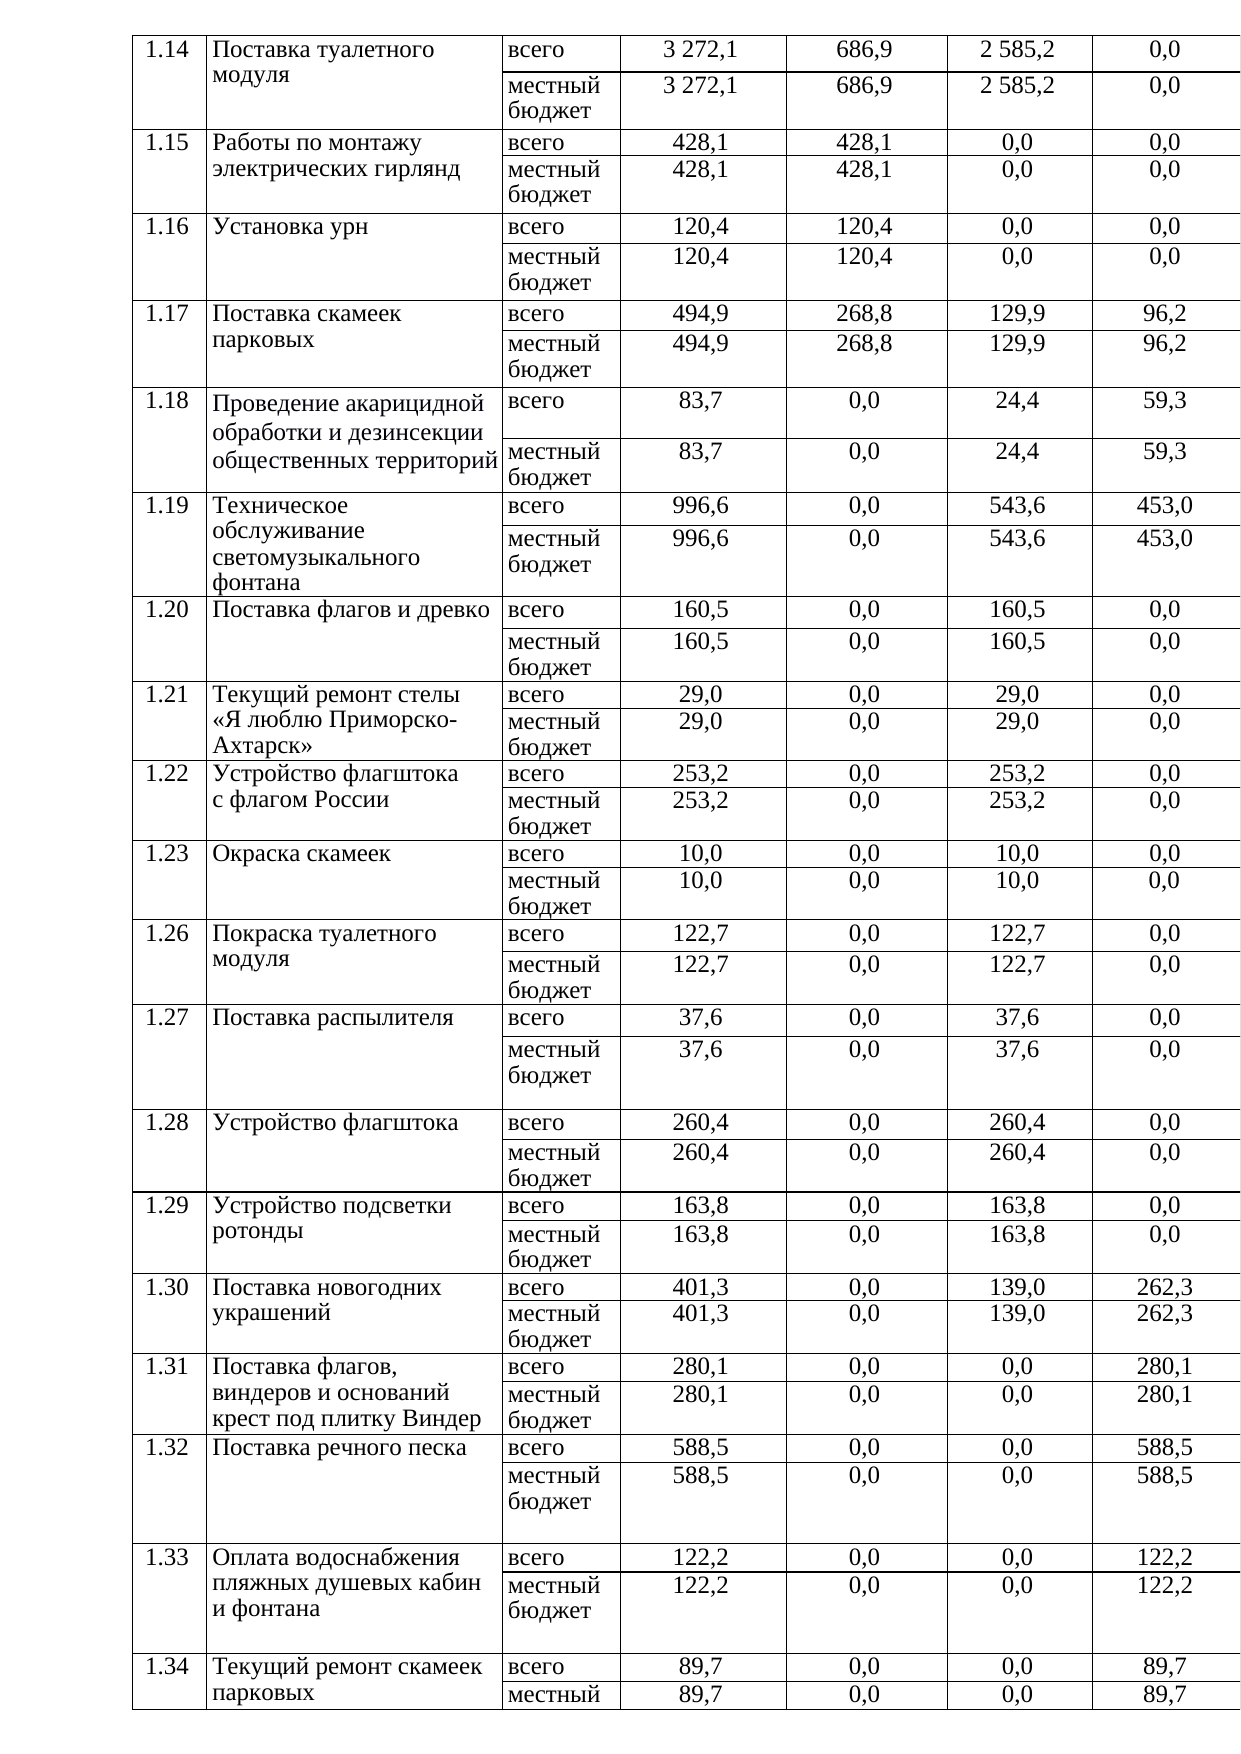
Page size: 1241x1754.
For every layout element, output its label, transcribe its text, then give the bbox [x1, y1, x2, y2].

table_cell 428,1 [621, 130, 786, 155]
table_cell 10,0 [948, 841, 1092, 867]
table_cell 0,0 [787, 1435, 947, 1462]
table_cell 122,2 [1093, 1544, 1240, 1571]
table_cell 1.23 [133, 841, 206, 919]
table_cell всего [503, 1435, 620, 1462]
table_cell Поставка распылителя [207, 1005, 502, 1108]
table_cell 543,6 [948, 526, 1092, 596]
table_cell всего [503, 493, 620, 525]
table_cell 160,5 [621, 629, 786, 681]
table_cell 139,0 [948, 1274, 1092, 1300]
table_cell 0,0 [1093, 952, 1240, 1004]
table_cell 0,0 [787, 1544, 947, 1571]
table_cell всего [503, 841, 620, 867]
table_cell 129,9 [948, 331, 1092, 387]
table_cell 253,2 [621, 761, 786, 787]
table_cell 1.31 [133, 1354, 206, 1434]
table_cell всего [503, 761, 620, 787]
table_cell 1.26 [133, 920, 206, 1004]
table_cell 0,0 [787, 1463, 947, 1543]
table_cell 0,0 [787, 1573, 947, 1653]
table_cell 1.21 [133, 682, 206, 760]
table_cell 0,0 [1093, 761, 1240, 787]
table_cell 280,1 [1093, 1354, 1240, 1381]
table_cell 29,0 [948, 709, 1092, 760]
table_cell 0,0 [948, 156, 1092, 213]
table_cell местный бюджет [503, 156, 620, 213]
table_cell 262,3 [1093, 1301, 1240, 1353]
table_cell 89,7 [621, 1682, 786, 1708]
table_cell 163,8 [948, 1221, 1092, 1273]
table_cell местный бюджет [503, 526, 620, 596]
table_cell 0,0 [787, 788, 947, 840]
table_cell 89,7 [621, 1654, 786, 1681]
table_cell Оплата водоснабжения пляжных душевых кабин и фонтана [207, 1544, 502, 1653]
table_cell местный бюджет [503, 244, 620, 300]
table_cell 122,2 [1093, 1573, 1240, 1653]
table_cell 122,2 [621, 1573, 786, 1653]
table_cell 120,4 [787, 214, 947, 243]
table_cell всего [503, 388, 620, 438]
table_cell 160,5 [621, 597, 786, 628]
table_cell местный бюджет [503, 1573, 620, 1653]
table_cell Поставка флагов, виндеров и оснований крест под плитку Виндер [207, 1354, 502, 1434]
table_cell 0,0 [1093, 709, 1240, 760]
table_cell местный бюджет [503, 1301, 620, 1353]
table_cell 1.14 [133, 36, 206, 128]
table_cell 0,0 [787, 841, 947, 867]
table_cell 89,7 [1093, 1682, 1240, 1708]
table_cell 1.18 [133, 388, 206, 492]
table_cell всего [503, 682, 620, 707]
table_cell 122,7 [948, 920, 1092, 951]
table_cell 37,6 [948, 1037, 1092, 1108]
table_cell 89,7 [1093, 1654, 1240, 1681]
table_cell 160,5 [948, 629, 1092, 681]
table_cell 0,0 [1093, 156, 1240, 213]
table_cell 0,0 [787, 682, 947, 707]
table_cell 260,4 [948, 1110, 1092, 1139]
table_cell 686,9 [787, 36, 947, 71]
table_cell всего [503, 1005, 620, 1036]
table_cell 253,2 [948, 788, 1092, 840]
table_cell всего [503, 36, 620, 71]
table_cell 0,0 [787, 526, 947, 596]
table_cell 1.20 [133, 597, 206, 681]
table_cell Покраска туалетного модуля [207, 920, 502, 1004]
table_cell местный бюджет [503, 1037, 620, 1108]
table_cell 122,7 [948, 952, 1092, 1004]
table_cell 262,3 [1093, 1274, 1240, 1300]
table_cell 129,9 [948, 301, 1092, 330]
table_cell местный бюджет [503, 73, 620, 128]
table_cell 0,0 [948, 130, 1092, 155]
table_cell 163,8 [621, 1193, 786, 1220]
table_cell 0,0 [948, 1544, 1092, 1571]
table_cell 0,0 [787, 952, 947, 1004]
table_cell местный бюджет [503, 709, 620, 760]
table_cell 59,3 [1093, 439, 1240, 492]
table_cell Текущий ремонт скамеек парковых [207, 1654, 502, 1708]
table_cell 588,5 [621, 1435, 786, 1462]
table_cell 0,0 [787, 493, 947, 525]
table_cell 0,0 [787, 1301, 947, 1353]
table_cell 37,6 [948, 1005, 1092, 1036]
table_cell 0,0 [787, 1354, 947, 1381]
table_cell 24,4 [948, 388, 1092, 438]
table_cell 0,0 [948, 244, 1092, 300]
table_cell Работы по монтажу электрических гирлянд [207, 130, 502, 213]
table_cell 1.28 [133, 1110, 206, 1191]
table_cell местный бюджет [503, 1140, 620, 1191]
table_cell 122,2 [621, 1544, 786, 1571]
table_cell 2 585,2 [948, 36, 1092, 71]
table_cell 0,0 [1093, 1193, 1240, 1220]
table_cell 29,0 [621, 709, 786, 760]
table_cell 10,0 [948, 868, 1092, 919]
table_cell 0,0 [1093, 629, 1240, 681]
table_cell 0,0 [948, 214, 1092, 243]
table_cell 1.19 [133, 493, 206, 596]
table_cell 0,0 [948, 1382, 1092, 1434]
table_cell 83,7 [621, 388, 786, 438]
table_cell 0,0 [1093, 1005, 1240, 1036]
table_cell Поставка речного песка [207, 1435, 502, 1543]
table_cell 0,0 [1093, 36, 1240, 71]
table_cell 0,0 [787, 597, 947, 628]
table_cell 1.29 [133, 1193, 206, 1273]
table_cell 120,4 [621, 214, 786, 243]
table_cell 0,0 [787, 388, 947, 438]
table_cell 453,0 [1093, 493, 1240, 525]
table_cell 0,0 [787, 920, 947, 951]
table_cell 139,0 [948, 1301, 1092, 1353]
table_cell 260,4 [621, 1110, 786, 1139]
table_cell Устройство флагштока [207, 1110, 502, 1191]
table_cell 268,8 [787, 331, 947, 387]
table_cell 1.32 [133, 1435, 206, 1543]
table_cell 0,0 [787, 1654, 947, 1681]
table_cell 0,0 [787, 1110, 947, 1139]
table_cell 37,6 [621, 1037, 786, 1108]
table_cell 588,5 [621, 1463, 786, 1543]
table_cell всего [503, 1274, 620, 1300]
table_cell 0,0 [1093, 130, 1240, 155]
table_cell Устройство флагштока с флагом России [207, 761, 502, 840]
table_cell 0,0 [787, 1274, 947, 1300]
table_cell всего [503, 130, 620, 155]
table_cell Поставка новогодних украшений [207, 1274, 502, 1353]
table_cell 253,2 [948, 761, 1092, 787]
table_cell 0,0 [948, 1435, 1092, 1462]
table_cell 0,0 [1093, 841, 1240, 867]
table_cell 10,0 [621, 868, 786, 919]
table_cell 0,0 [1093, 244, 1240, 300]
table_cell всего [503, 214, 620, 243]
table_cell местный бюджет [503, 1382, 620, 1434]
table_cell Поставка скамеек парковых [207, 301, 502, 387]
table_cell 0,0 [787, 1037, 947, 1108]
table_cell 3 272,1 [621, 36, 786, 71]
table_cell 122,7 [621, 952, 786, 1004]
table_cell всего [503, 1354, 620, 1381]
table_cell 0,0 [787, 709, 947, 760]
table_cell 120,4 [787, 244, 947, 300]
table_cell 453,0 [1093, 526, 1240, 596]
table_cell 29,0 [621, 682, 786, 707]
table_cell 29,0 [948, 682, 1092, 707]
table_cell 0,0 [787, 629, 947, 681]
table_cell 0,0 [787, 1005, 947, 1036]
table_cell 0,0 [1093, 214, 1240, 243]
table_cell местный бюджет [503, 439, 620, 492]
table_cell Поставка туалетного модуля [207, 36, 502, 128]
table_cell 494,9 [621, 331, 786, 387]
table_cell 428,1 [787, 156, 947, 213]
table_cell 0,0 [948, 1354, 1092, 1381]
table_cell 37,6 [621, 1005, 786, 1036]
table_cell 543,6 [948, 493, 1092, 525]
table_cell Поставка флагов и древко [207, 597, 502, 681]
table_cell 1.17 [133, 301, 206, 387]
table_cell Текущий ремонт стелы «Я люблю Приморско-Ахтарск» [207, 682, 502, 760]
table_cell 686,9 [787, 73, 947, 128]
table_cell местный бюджет [503, 788, 620, 840]
table_cell 401,3 [621, 1274, 786, 1300]
table_cell 0,0 [1093, 920, 1240, 951]
table_cell 996,6 [621, 526, 786, 596]
table_cell 260,4 [948, 1140, 1092, 1191]
table_cell 260,4 [621, 1140, 786, 1191]
table_cell 163,8 [621, 1221, 786, 1273]
table_cell 96,2 [1093, 301, 1240, 330]
table_cell 0,0 [787, 1193, 947, 1220]
table_cell 0,0 [948, 1682, 1092, 1708]
table_cell 0,0 [1093, 682, 1240, 707]
table_cell местный бюджет [503, 1463, 620, 1543]
table_cell 280,1 [621, 1354, 786, 1381]
table_cell всего [503, 597, 620, 628]
table_cell Проведение акарицидной обработки и дезинсекции общественных территорий [207, 388, 502, 492]
table_cell 0,0 [787, 1140, 947, 1191]
table_cell 253,2 [621, 788, 786, 840]
table_cell 2 585,2 [948, 73, 1092, 128]
table_cell 0,0 [787, 761, 947, 787]
table_cell Техническое обслуживание светомузыкального фонтана [207, 493, 502, 596]
table_cell 1.22 [133, 761, 206, 840]
table_cell 83,7 [621, 439, 786, 492]
table_cell 428,1 [787, 130, 947, 155]
table_cell местный бюджет [503, 1221, 620, 1273]
table_cell 0,0 [787, 868, 947, 919]
table_cell 494,9 [621, 301, 786, 330]
table_cell всего [503, 920, 620, 951]
table_cell 1.15 [133, 130, 206, 213]
table_cell 588,5 [1093, 1435, 1240, 1462]
table_cell Устройство подсветки ротонды [207, 1193, 502, 1273]
table_cell местный бюджет [503, 952, 620, 1004]
table_cell 428,1 [621, 156, 786, 213]
table_cell местный бюджет [503, 1682, 620, 1708]
table_cell 280,1 [621, 1382, 786, 1434]
table_cell 1.27 [133, 1005, 206, 1108]
table_cell 0,0 [948, 1463, 1092, 1543]
table_cell 0,0 [1093, 1037, 1240, 1108]
table_cell всего [503, 301, 620, 330]
table_cell 0,0 [1093, 1140, 1240, 1191]
table_cell Окраска скамеек [207, 841, 502, 919]
table_cell местный бюджет [503, 331, 620, 387]
table_cell 160,5 [948, 597, 1092, 628]
table_cell 0,0 [1093, 597, 1240, 628]
table_cell 0,0 [948, 1573, 1092, 1653]
table_cell 0,0 [1093, 73, 1240, 128]
table_cell всего [503, 1193, 620, 1220]
table_cell 59,3 [1093, 388, 1240, 438]
table_cell 0,0 [1093, 868, 1240, 919]
table_cell 0,0 [1093, 788, 1240, 840]
table_cell 0,0 [1093, 1110, 1240, 1139]
table_cell 122,7 [621, 920, 786, 951]
table_cell 24,4 [948, 439, 1092, 492]
table_cell Установка урн [207, 214, 502, 300]
table_cell 0,0 [1093, 1221, 1240, 1273]
table_cell 3 272,1 [621, 73, 786, 128]
table_cell 268,8 [787, 301, 947, 330]
table_cell 1.30 [133, 1274, 206, 1353]
table_cell 10,0 [621, 841, 786, 867]
table_cell 0,0 [787, 1682, 947, 1708]
table_cell 163,8 [948, 1193, 1092, 1220]
table_cell всего [503, 1654, 620, 1681]
table_cell 1.34 [133, 1654, 206, 1708]
table_cell местный бюджет [503, 868, 620, 919]
table_cell 1.16 [133, 214, 206, 300]
table_cell 0,0 [787, 1221, 947, 1273]
table_cell 0,0 [787, 439, 947, 492]
table_cell местный бюджет [503, 629, 620, 681]
table_cell 996,6 [621, 493, 786, 525]
table_cell 0,0 [787, 1382, 947, 1434]
table_cell 96,2 [1093, 331, 1240, 387]
table_cell 120,4 [621, 244, 786, 300]
table_cell всего [503, 1110, 620, 1139]
table_cell 280,1 [1093, 1382, 1240, 1434]
table_cell всего [503, 1544, 620, 1571]
table_cell 1.33 [133, 1544, 206, 1653]
table_cell 401,3 [621, 1301, 786, 1353]
table_cell 0,0 [948, 1654, 1092, 1681]
table_cell 588,5 [1093, 1463, 1240, 1543]
